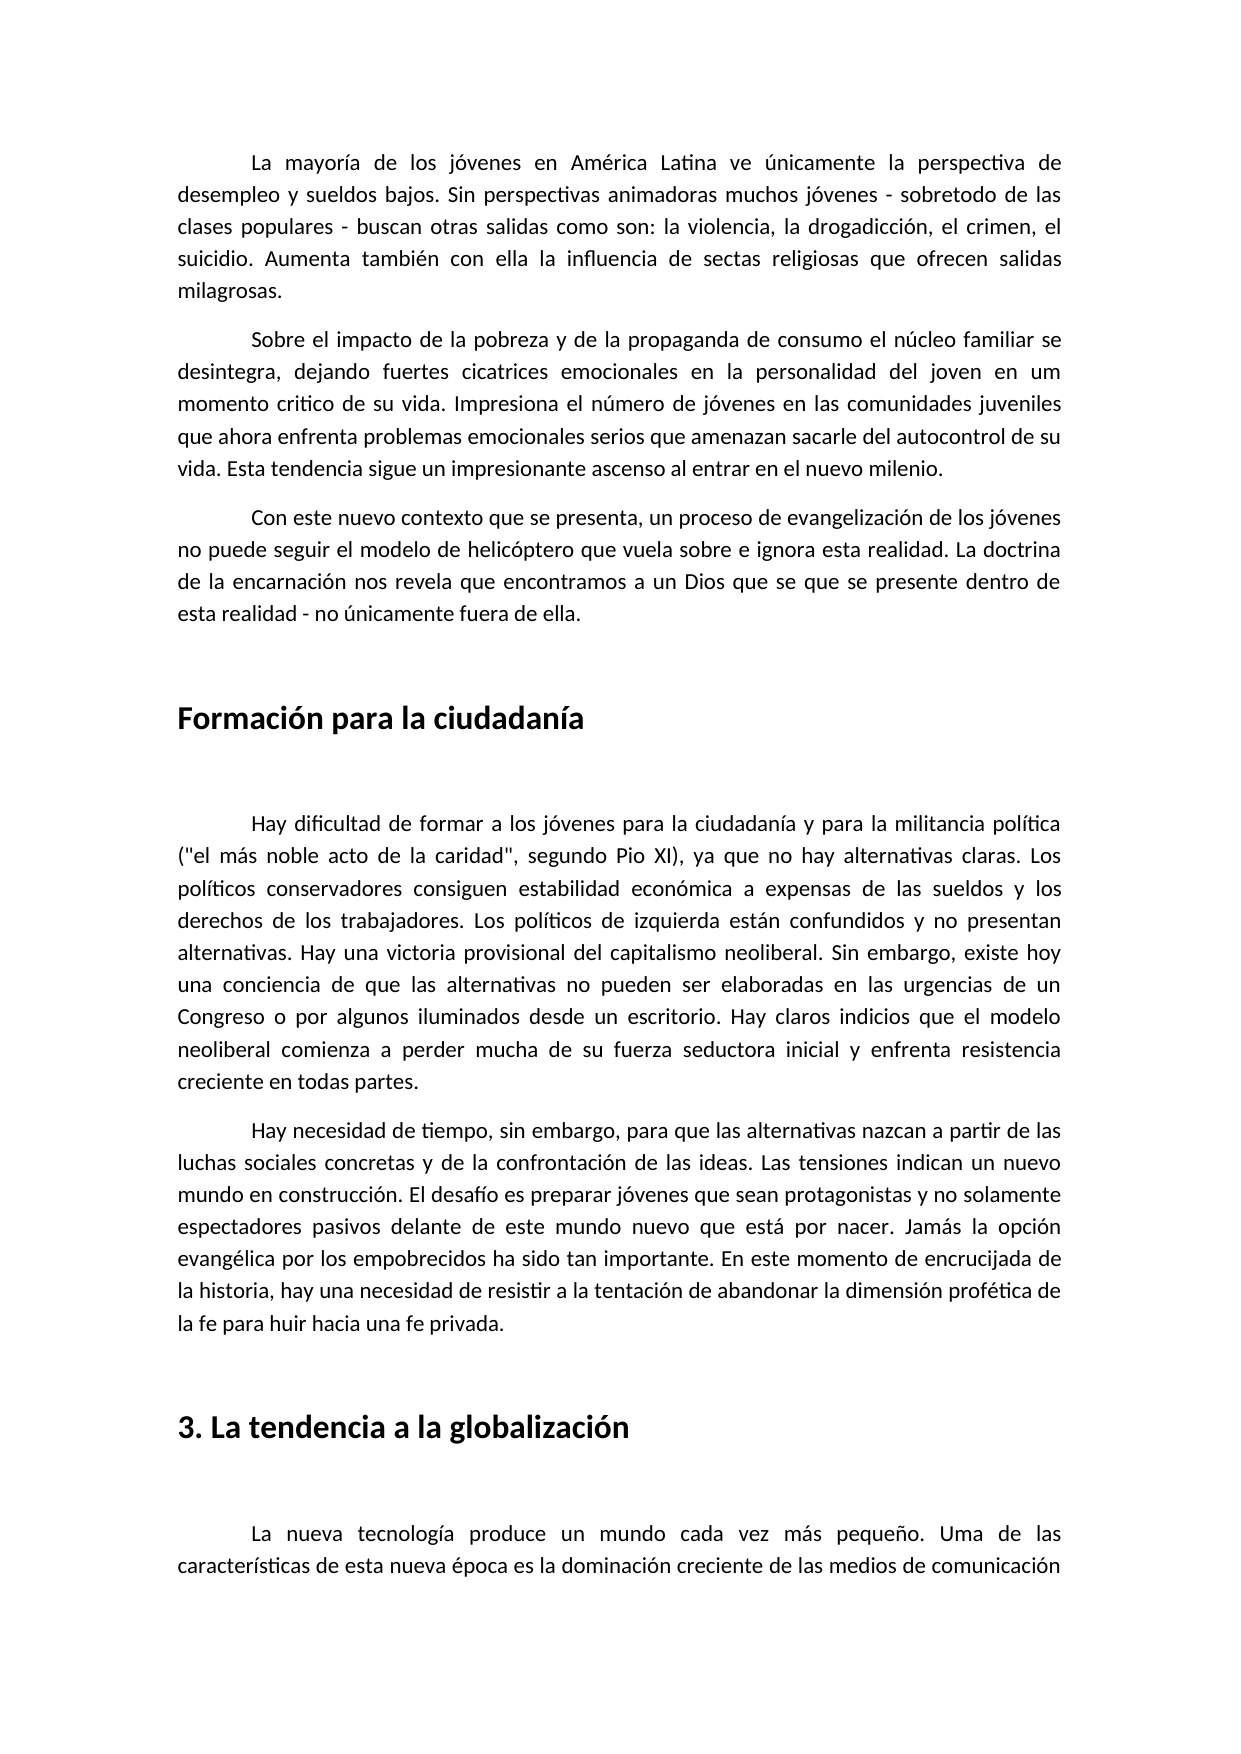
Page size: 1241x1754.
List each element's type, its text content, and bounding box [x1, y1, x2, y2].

text La mayoría de los jóvenes en América Latina ve únicamente la perspectiva de desempleo y sueldos bajos. Sin perspectivas animadoras muchos jóvenes - sobretodo de las clases populares - buscan otras salidas como son: la violencia, la drogadicción, el crimen, el suicidio. Aumenta también con ella la influencia de sectas religiosas que ofrecen salidas milagrosas. [177, 148, 1063, 304]
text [177, 1519, 1063, 1579]
text Sobre el impacto de la pobreza y de la propaganda de consumo el núcleo familiar se desintegra, dejando fuertes cicatrices emocionales en la personalidad del joven en um momento critico de su vida. Impresiona el número de jóvenes en las comunidades juveniles que ahora enfrenta problemas emocionales serios que amenazan sacarle del autocontrol de su vida. Esta tendencia sigue un impresionante ascenso al entrar en el nuevo milenio. [177, 325, 1063, 482]
text Hay necesidad de tiempo, sin embargo, para que las alternativas nazcan a partir de las luchas sociales concretas y de la confrontación de las ideas. Las tensiones indican un nuevo mundo en construcción. El desafío es preparar jóvenes que sean protagonistas y no solamente espectadores pasivos delante de este mundo nuevo que está por nacer. Jamás la opción evangélica por los empobrecidos ha sido tan importante. En este momento de encrucijada de la historia, hay una necesidad de resistir a la tentación de abandonar la dimensión profética de la fe para huir hacia una fe privada. [177, 1116, 1063, 1337]
text Hay dificultad de formar a los jóvenes para la ciudadanía y para la militancia política ("el más noble acto de la caridad", segundo Pio XI), ya que no hay alternativas claras. Los políticos conservadores consiguen estabilidad económica a expensas de las sueldos y los derechos de los trabajadores. Los políticos de izquierda están confundidos y no presentan alternativas. Hay una victoria provisional del capitalismo neoliberal. Sin embargo, existe hoy una conciencia de que las alternativas no pueden ser elaboradas en las urgencias de un Congreso o por algunos iluminados desde un escritorio. Hay claros indicios que el modelo neoliberal comienza a perder mucha de su fuerza seductora inicial y enfrenta resistencia creciente en todas partes. [177, 809, 1063, 1095]
text 3. La tendencia a la globalización [177, 1407, 1063, 1447]
text Formación para la ciudadanía [177, 697, 1063, 738]
text Con este nuevo contexto que se presenta, un proceso de evangelización de los jóvenes no puede seguir el modelo de helicóptero que vuela sobre e ignora esta realidad. La doctrina de la encarnación nos revela que encontramos a un Dios que se que se presente dentro de esta realidad - no únicamente fuera de ella. [177, 503, 1063, 627]
